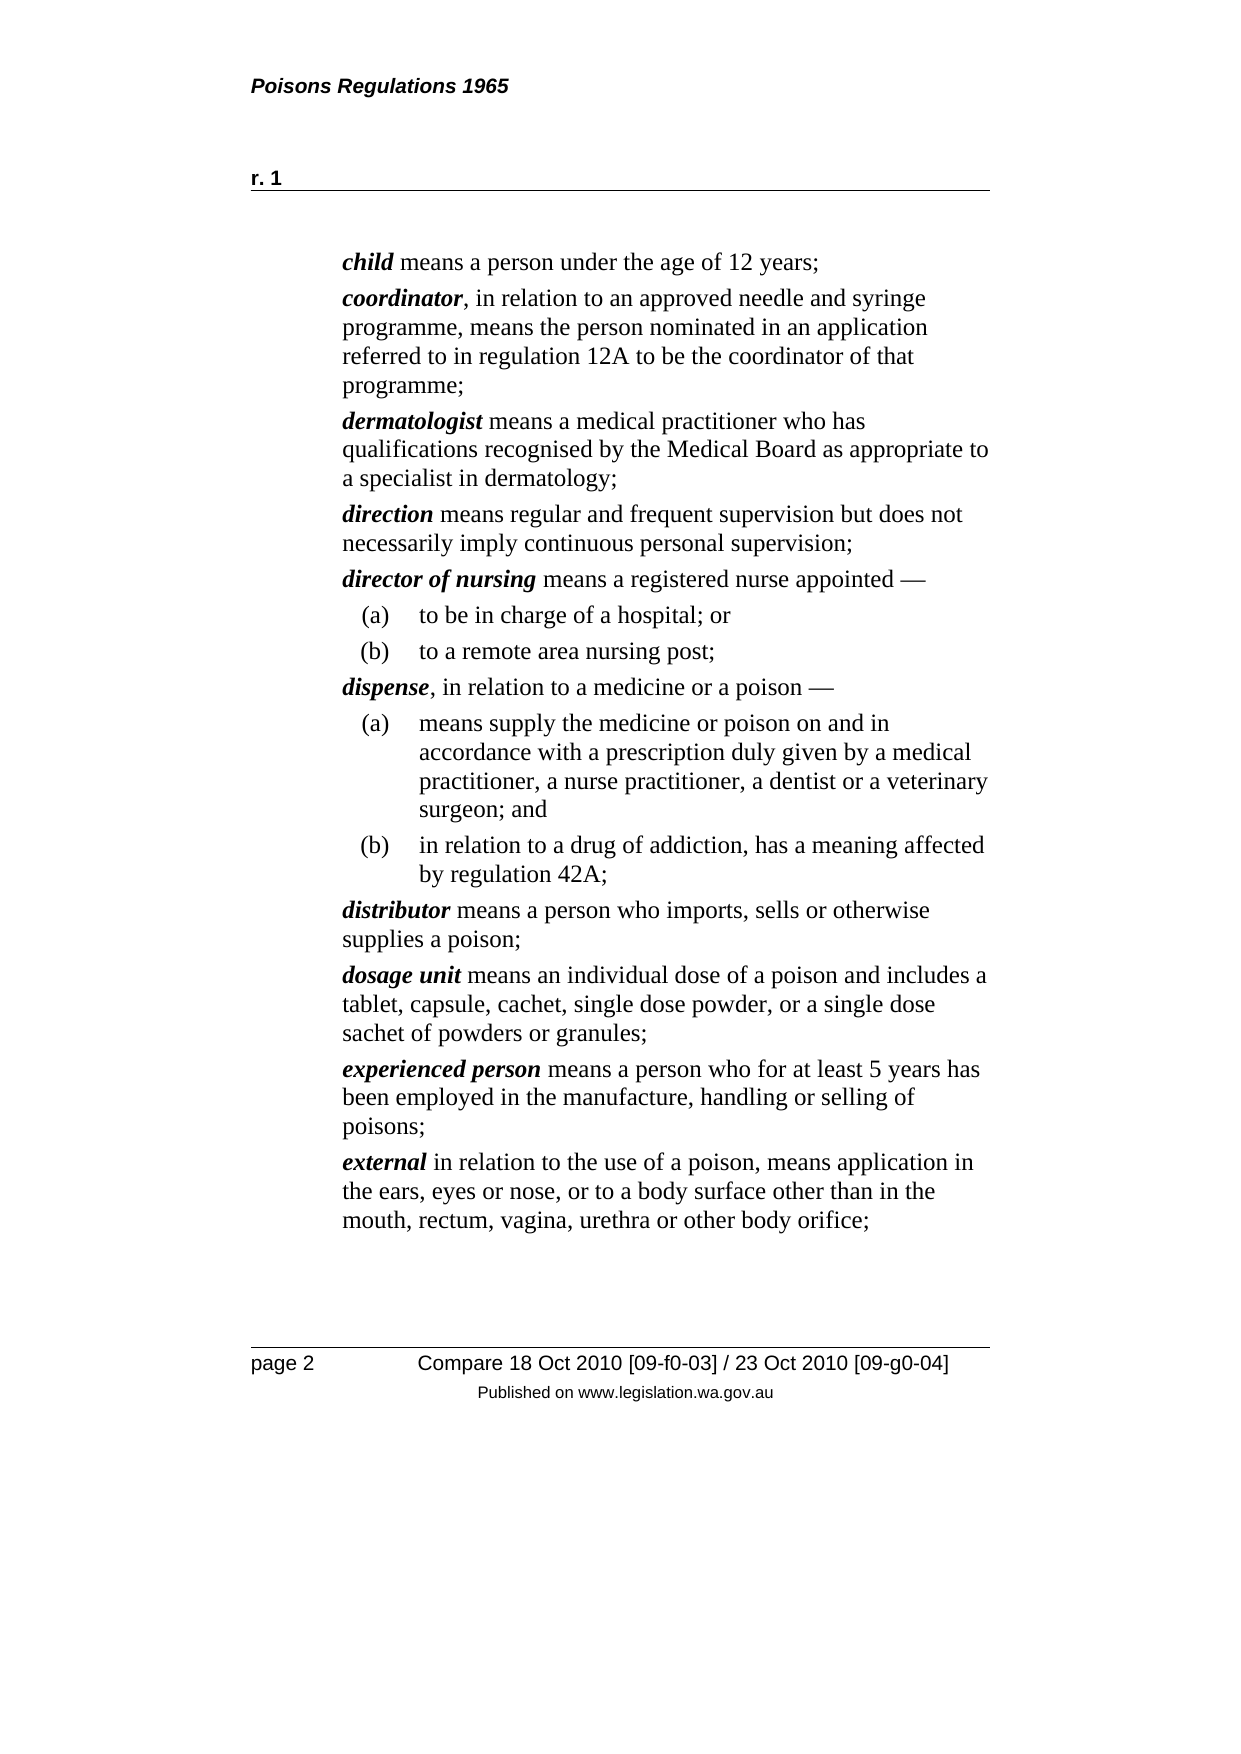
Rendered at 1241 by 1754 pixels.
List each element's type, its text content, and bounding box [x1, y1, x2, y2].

text child means a person under the age of 12 years; [251, 247, 990, 276]
text dosage unit means an individual dose of a poison and includes a tablet, capsule, cachet, single dose powder, or a single dose sachet of powders or granules; [251, 960, 990, 1046]
text (b) in relation to a drug of addiction, has a meaning affected by regulation 42A; [251, 831, 990, 888]
text direction means regular and frequent supervision but does not necessarily imply continuous personal supervision; [251, 499, 990, 557]
text distributor means a person who imports, sells or otherwise supplies a poison; [251, 895, 990, 953]
text experienced person means a person who for at least 5 years has been employed in the manufacture, handling or selling of poisons; [251, 1054, 990, 1140]
text coordinator, in relation to an approved needle and syringe programme, means the person nominated in an application referred to in regulation 12A to be the coordinator of that programme; [251, 283, 990, 398]
text dermatologist means a medical practitioner who has qualifications recognised by the Medical Board as appropriate to a specialist in dermatology; [251, 406, 990, 492]
text (a) to be in charge of a hospital; or [251, 600, 990, 629]
text (b) to a remote area nursing post; [251, 636, 990, 665]
text dispense, in relation to a medicine or a poison — [251, 672, 990, 701]
text external in relation to the use of a poison, means application in the ears, eyes or nose, or to a body surface other than in the mouth, rectum, vagina, urethra or other body orifice; [251, 1147, 990, 1233]
text director of nursing means a registered nurse appointed — [251, 564, 990, 593]
text (a) means supply the medicine or poison on and in accordance with a prescription duly given by a medical practitioner, a nurse practitioner, a dentist or a veterinary surgeon; and [251, 708, 990, 823]
